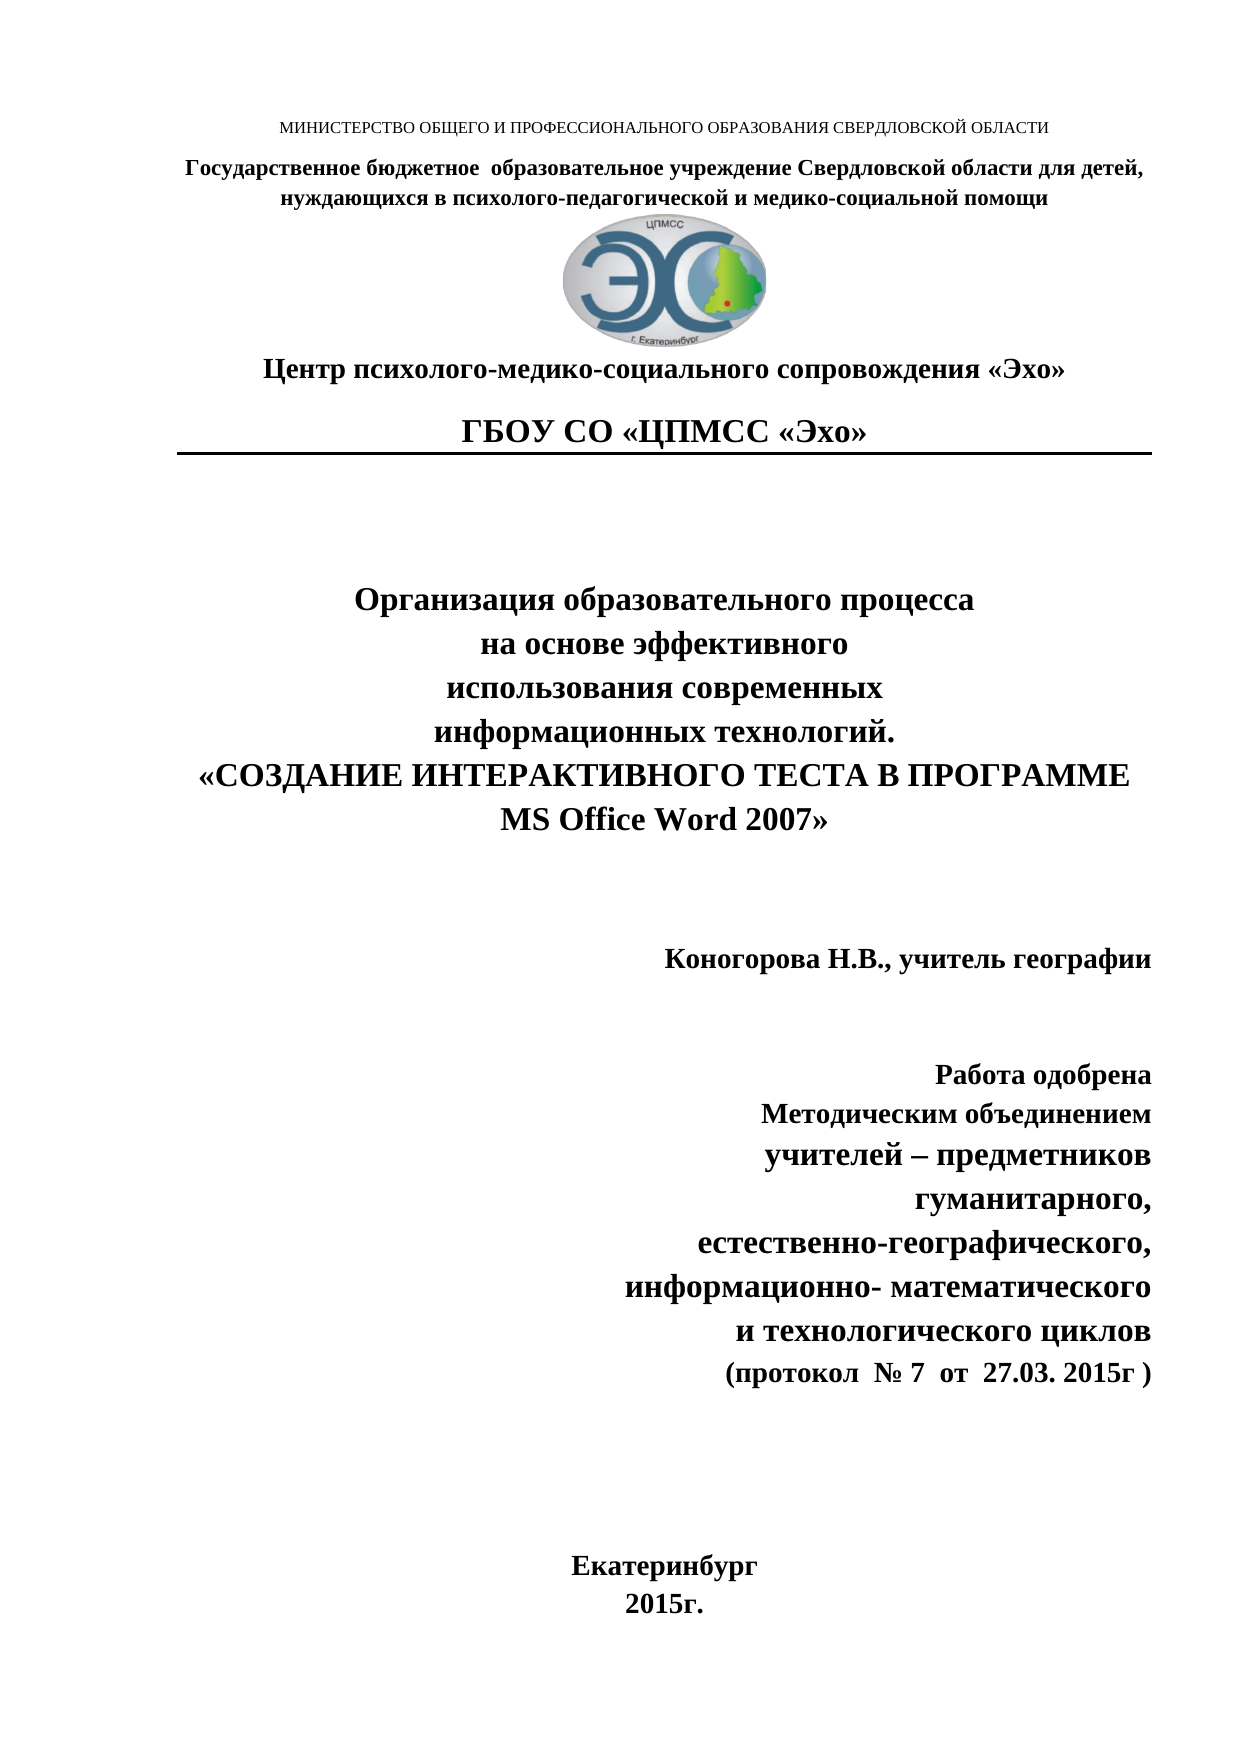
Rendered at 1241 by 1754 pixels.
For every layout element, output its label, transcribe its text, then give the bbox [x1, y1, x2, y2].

text учителей – предметников [177, 1134, 1152, 1173]
text 2015г. [177, 1587, 1152, 1620]
text Центр психолого-медико-социального сопровождения «Эхо» [177, 351, 1152, 385]
text МИНИСТЕРСТВО ОБЩЕГО И ПРОФЕССИОНАЛЬНОГО ОБРАЗОВАНИЯ СВЕРДЛОВСКОЙ ОБЛАСТИ [177, 118, 1152, 137]
text «СОЗДАНИЕ ИНТЕРАКТИВНОГО ТЕСТА В ПРОГРАММЕ MS Office Word 2007» [177, 756, 1152, 838]
text Коногорова Н.В., учитель географии [177, 942, 1152, 975]
text и технологического циклов [177, 1311, 1152, 1349]
text ГБОУ СО «ЦПМСС «Эхо» [177, 412, 1152, 452]
text использования современных [177, 667, 1152, 706]
text Государственное бюджетное образовательное учреждение Свердловской области для детей, [177, 154, 1152, 180]
text гуманитарного, [177, 1178, 1152, 1217]
text (протокол № 7 от 27.03. 2015г ) [177, 1355, 1152, 1388]
text информационно- математического [177, 1267, 1152, 1305]
text естественно-географического, [177, 1222, 1152, 1261]
text на основе эффективного [177, 623, 1152, 662]
picture [562, 214, 767, 347]
text Работа одобрена [177, 1057, 1152, 1091]
text нуждающихся в психолого-педагогической и медико-социальной помощи [177, 184, 1152, 210]
text Екатеринбург [177, 1548, 1152, 1582]
text информационных технологий. [177, 712, 1152, 750]
text Организация образовательного процесса [177, 579, 1152, 618]
text Методическим объединением [177, 1096, 1152, 1129]
